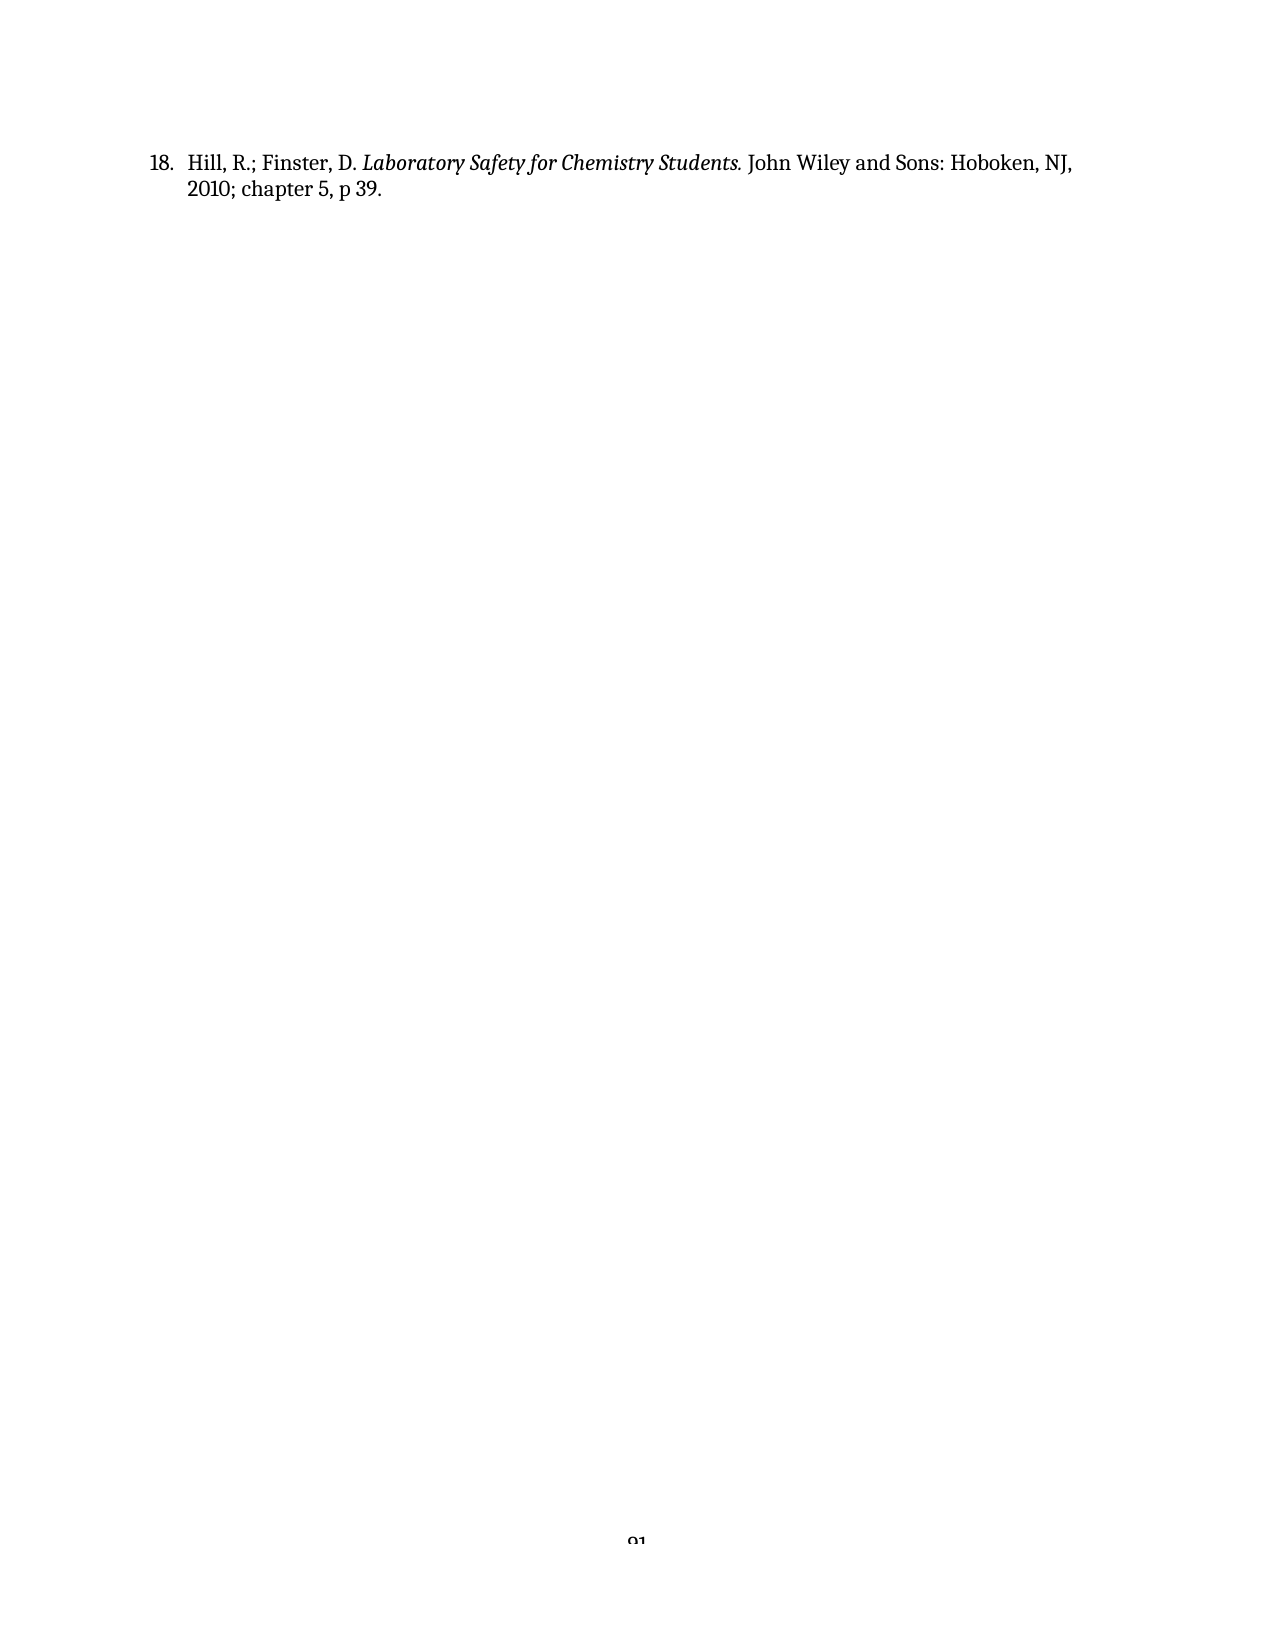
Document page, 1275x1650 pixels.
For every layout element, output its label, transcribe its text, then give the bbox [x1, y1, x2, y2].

list Hill, R.; Finster, D. Laboratory Safety for Chemistry Students. John Wiley and Sons: Hoboken, NJ, 2010; chapter 5, p 39. [150, 150, 1106, 203]
